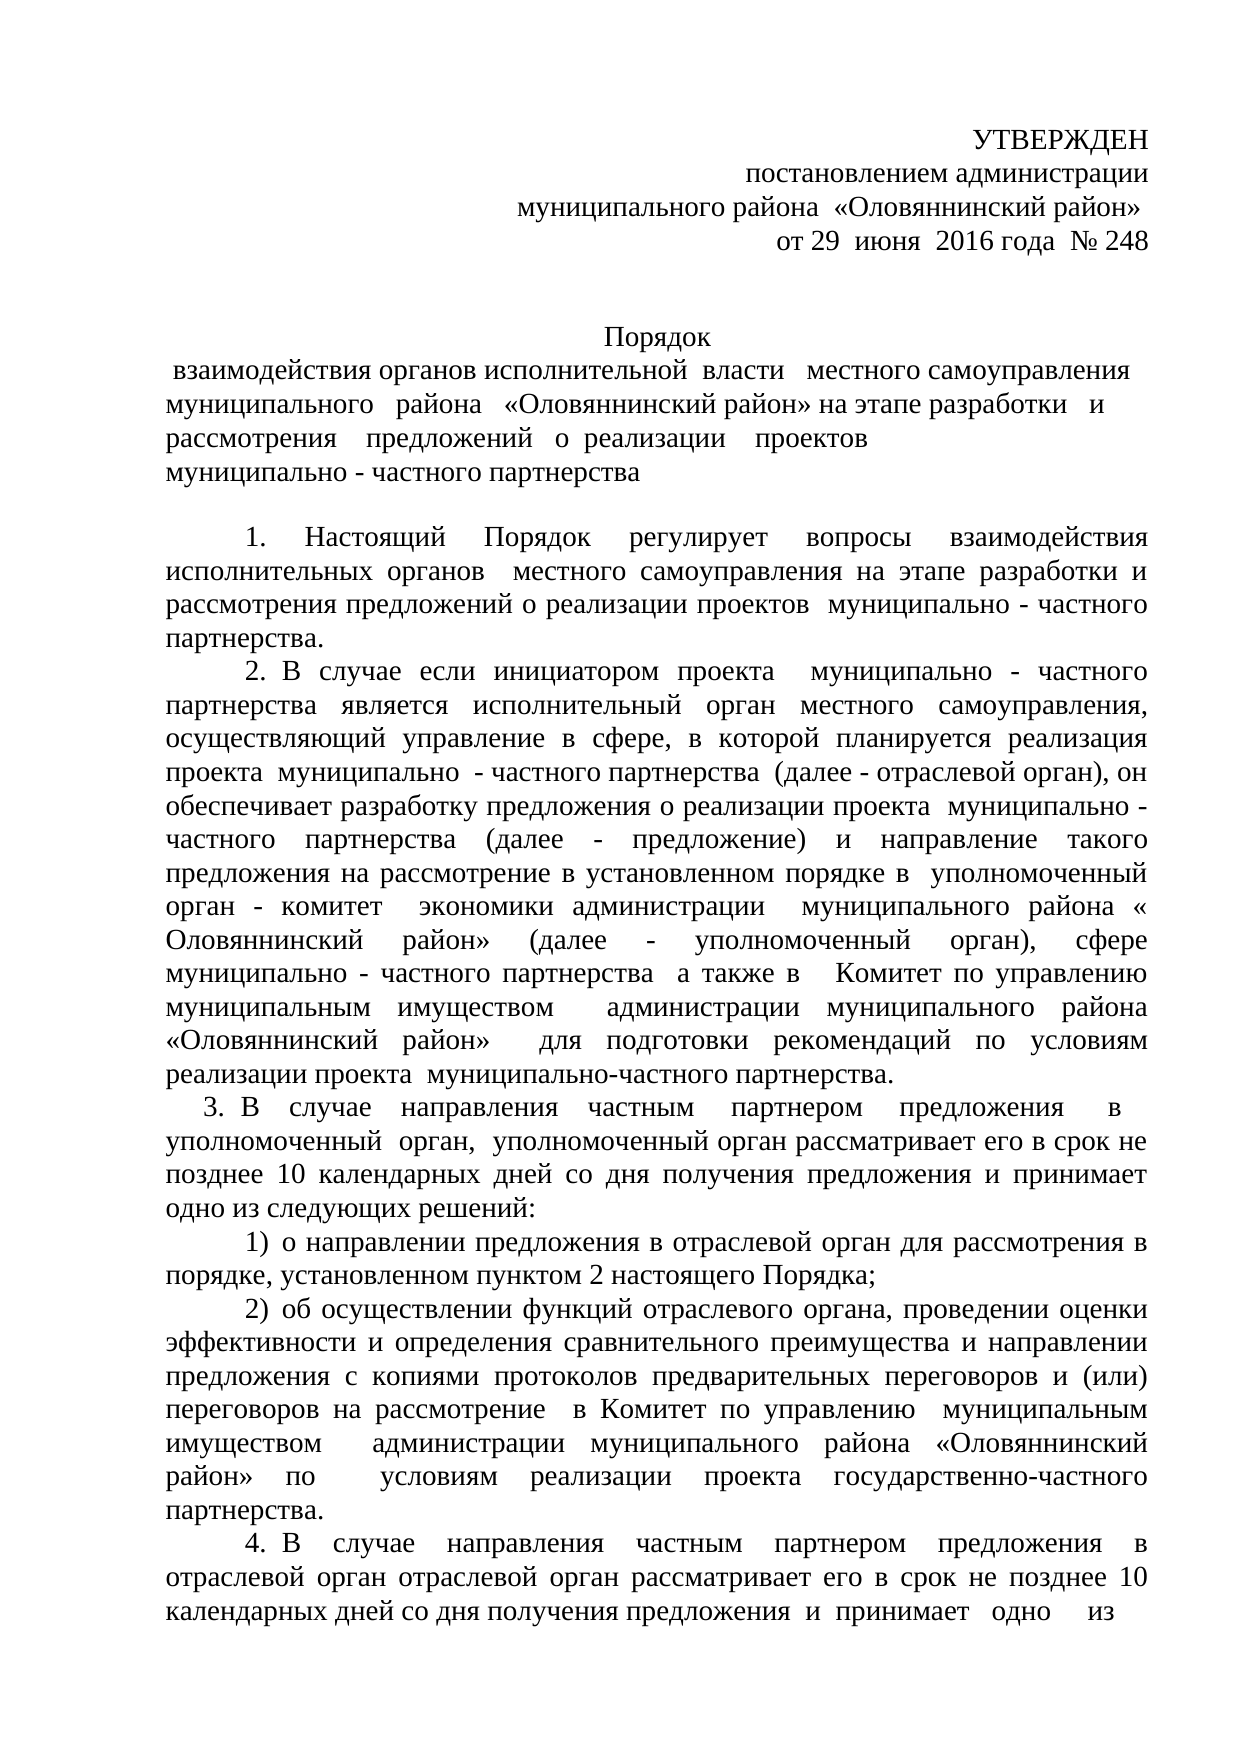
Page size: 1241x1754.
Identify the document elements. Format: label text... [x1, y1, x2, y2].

list В случае направления частным партнером предложения в [203, 1090, 1149, 1124]
text муниципального района «Оловяннинский район» от 29 июня 2016 года № 248 [165, 189, 1149, 256]
list о направлении предложения в отраслевой орган для рассмотрения в порядке, установленном пунктом 2 настоящего Порядка; [165, 1224, 1149, 1291]
text Порядок [165, 323, 1149, 352]
list В случае если инициатором проекта муниципально - частного партнерства является исполнительный орган местного самоуправления, осуществляющий управление в сфере, в которой планируется реализация проекта муниципально - частного партнерства (далее - отраслевой орган), он обеспечивает разработку предложения о реализации проекта муниципально - частного партнерства (далее - предложение) и направление такого предложения на рассмотрение в установленном порядке в уполномоченный орган - комитет экономики администрации муниципального района « Оловяннинский район» (далее - уполномоченный орган), сфере муниципально - частного партнерства а также в Комитет по управлению муниципальным имуществом администрации муниципального района «Оловяннинский район» для подготовки рекомендаций по условиям реализации проекта муниципально-частного партнерства. [165, 654, 1149, 1090]
text УТВЕРЖДЕН [165, 122, 1149, 156]
text взаимодействия органов исполнительной власти местного самоуправления муниципального района «Оловяннинский район» на этапе разработки и рассмотрения предложений о реализации проектов муниципально - частного партнерства [165, 352, 1149, 488]
text уполномоченный орган, уполномоченный орган рассматривает его в срок не позднее 10 календарных дней со дня получения предложения и принимает одно из следующих решений: [165, 1124, 1149, 1224]
list об осуществлении функций отраслевого органа, проведении оценки эффективности и определения сравнительного преимущества и направлении предложения с копиями протоколов предварительных переговоров и (или) переговоров на рассмотрение в Комитет по управлению муниципальным имуществом администрации муниципального района «Оловяннинский район» по условиям реализации проекта государственно-частного партнерства. [165, 1291, 1149, 1526]
text постановлением администрации [165, 156, 1149, 189]
list В случае направления частным партнером предложения в отраслевой орган отраслевой орган рассматривает его в срок не позднее 10 календарных дней со дня получения предложения и принимает одно из [165, 1526, 1149, 1627]
text 1. Настоящий Порядок регулирует вопросы взаимодействия исполнительных органов местного самоуправления на этапе разработки и рассмотрения предложений о реализации проектов муниципально - частного партнерства. [165, 520, 1149, 654]
